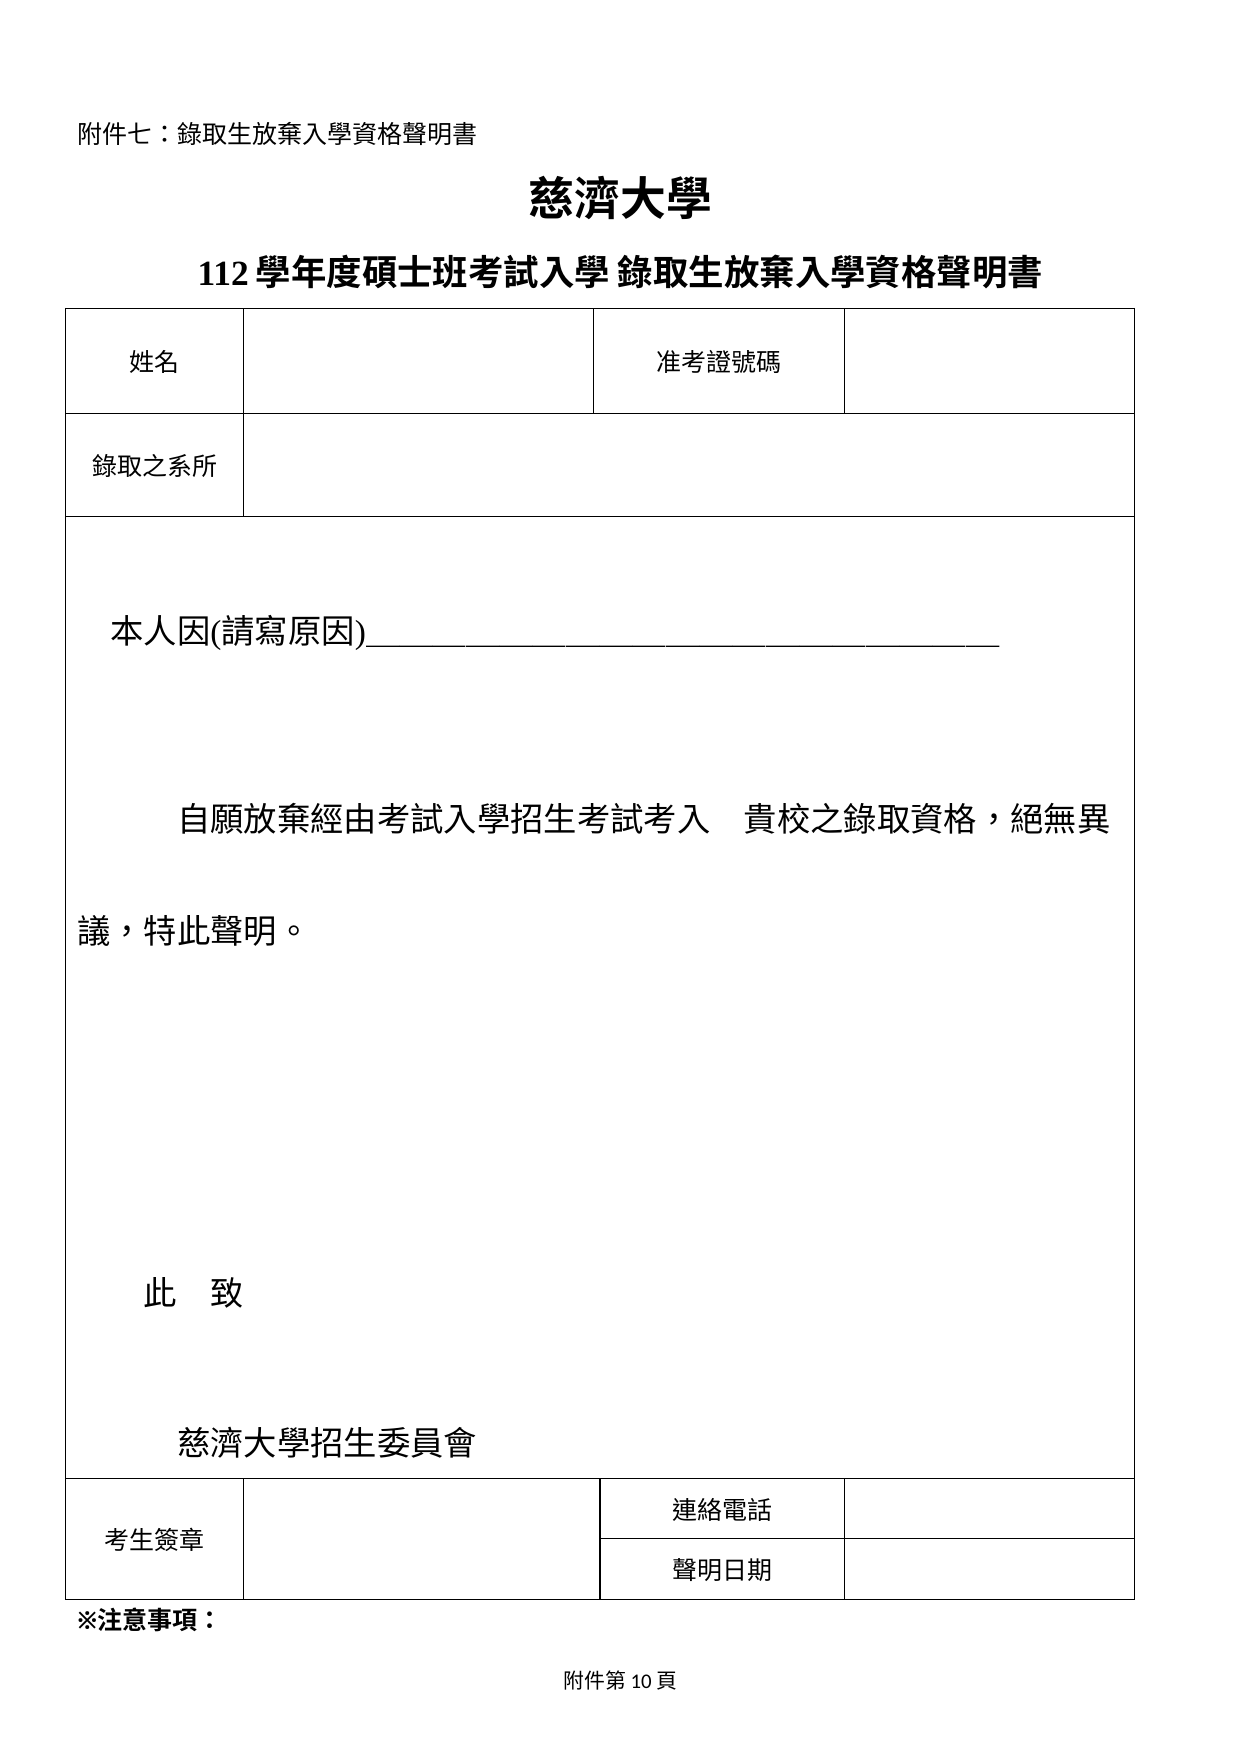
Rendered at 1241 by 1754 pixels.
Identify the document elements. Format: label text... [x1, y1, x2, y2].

table_header [845, 309, 1134, 412]
text ※注意事項： [77, 1599, 1163, 1637]
table_cell 連絡電話 [601, 1479, 844, 1538]
table_cell 本人因(請寫原因)＿＿＿＿＿＿＿＿＿＿＿＿＿＿＿＿＿＿＿ 自願放棄經由考試入學招生考試考入 貴校之錄取資格，絕無異議，特此聲明。 此 致 慈濟大學招生委員會 [66, 517, 1134, 1478]
table_cell 聲明日期 [601, 1539, 844, 1598]
text 112學年度碩士班考試入學 錄取生放棄入學資格聲明書 [77, 233, 1163, 308]
table_cell 考生簽章 [66, 1479, 243, 1598]
text 慈濟大學 [77, 158, 1163, 233]
table_cell [244, 414, 1134, 516]
table_cell [244, 1479, 599, 1598]
table_header 准考證號碼 [594, 309, 844, 412]
table_cell 錄取之系所 [66, 414, 243, 516]
table_header 姓名 [66, 309, 243, 412]
table_header [244, 309, 593, 412]
table_cell [845, 1539, 1134, 1598]
table_cell [845, 1479, 1134, 1538]
title 附件七：錄取生放棄入學資格聲明書 [77, 114, 1163, 152]
